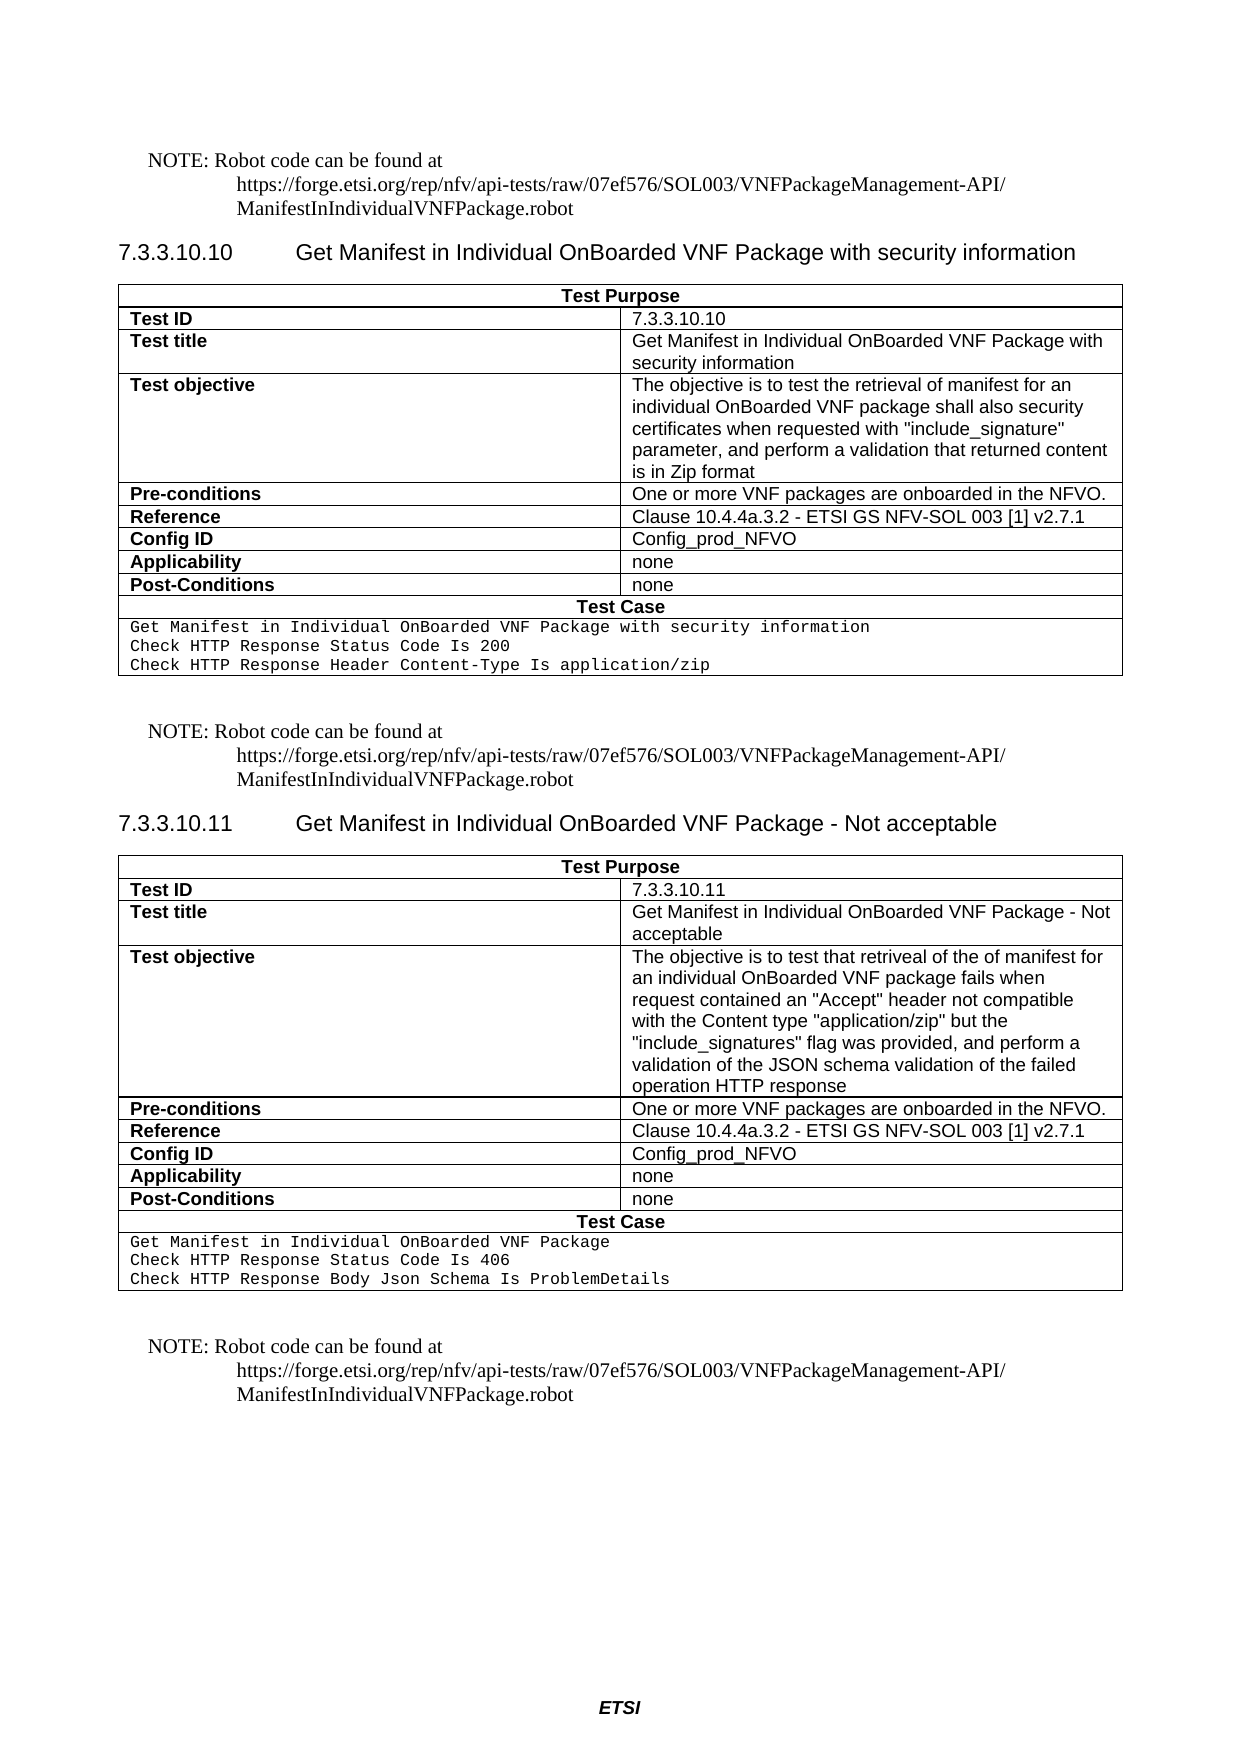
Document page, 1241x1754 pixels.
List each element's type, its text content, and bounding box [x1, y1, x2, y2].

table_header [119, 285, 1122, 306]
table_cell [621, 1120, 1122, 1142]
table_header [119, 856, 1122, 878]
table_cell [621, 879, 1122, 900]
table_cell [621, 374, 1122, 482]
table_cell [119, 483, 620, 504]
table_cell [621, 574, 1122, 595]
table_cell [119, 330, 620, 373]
text NOTE: Robot code can be found at https://forge.etsi.org/rep/nfv/api-tests/raw/07ef576/SOL003/VNFPackageManagement-API/ManifestInIndividualVNFPackage.robot [148, 1333, 1122, 1406]
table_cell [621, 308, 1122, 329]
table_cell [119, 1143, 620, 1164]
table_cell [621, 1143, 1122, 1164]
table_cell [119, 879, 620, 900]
text NOTE: Robot code can be found at https://forge.etsi.org/rep/nfv/api-tests/raw/07ef576/SOL003/VNFPackageManagement-API/ManifestInIndividualVNFPackage.robot [148, 148, 1122, 220]
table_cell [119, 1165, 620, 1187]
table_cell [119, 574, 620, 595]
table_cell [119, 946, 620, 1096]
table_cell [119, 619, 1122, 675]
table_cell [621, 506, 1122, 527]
text NOTE: Robot code can be found at https://forge.etsi.org/rep/nfv/api-tests/raw/07ef576/SOL003/VNFPackageManagement-API/ManifestInIndividualVNFPackage.robot [148, 719, 1122, 791]
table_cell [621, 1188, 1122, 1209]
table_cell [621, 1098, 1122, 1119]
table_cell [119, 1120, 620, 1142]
subtitle 7.3.3.10.10 Get Manifest in Individual OnBoarded VNF Package with security information [118, 239, 1122, 265]
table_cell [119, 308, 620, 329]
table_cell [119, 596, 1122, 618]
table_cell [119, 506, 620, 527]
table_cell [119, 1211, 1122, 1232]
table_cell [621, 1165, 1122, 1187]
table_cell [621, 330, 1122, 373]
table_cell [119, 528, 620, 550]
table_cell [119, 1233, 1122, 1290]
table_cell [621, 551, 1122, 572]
subtitle 7.3.3.10.11 Get Manifest in Individual OnBoarded VNF Package - Not acceptable [118, 810, 1122, 836]
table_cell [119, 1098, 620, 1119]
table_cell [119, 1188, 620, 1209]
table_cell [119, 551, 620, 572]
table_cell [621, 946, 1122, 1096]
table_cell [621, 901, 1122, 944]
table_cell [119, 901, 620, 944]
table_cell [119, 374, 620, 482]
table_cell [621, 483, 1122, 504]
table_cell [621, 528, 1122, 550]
